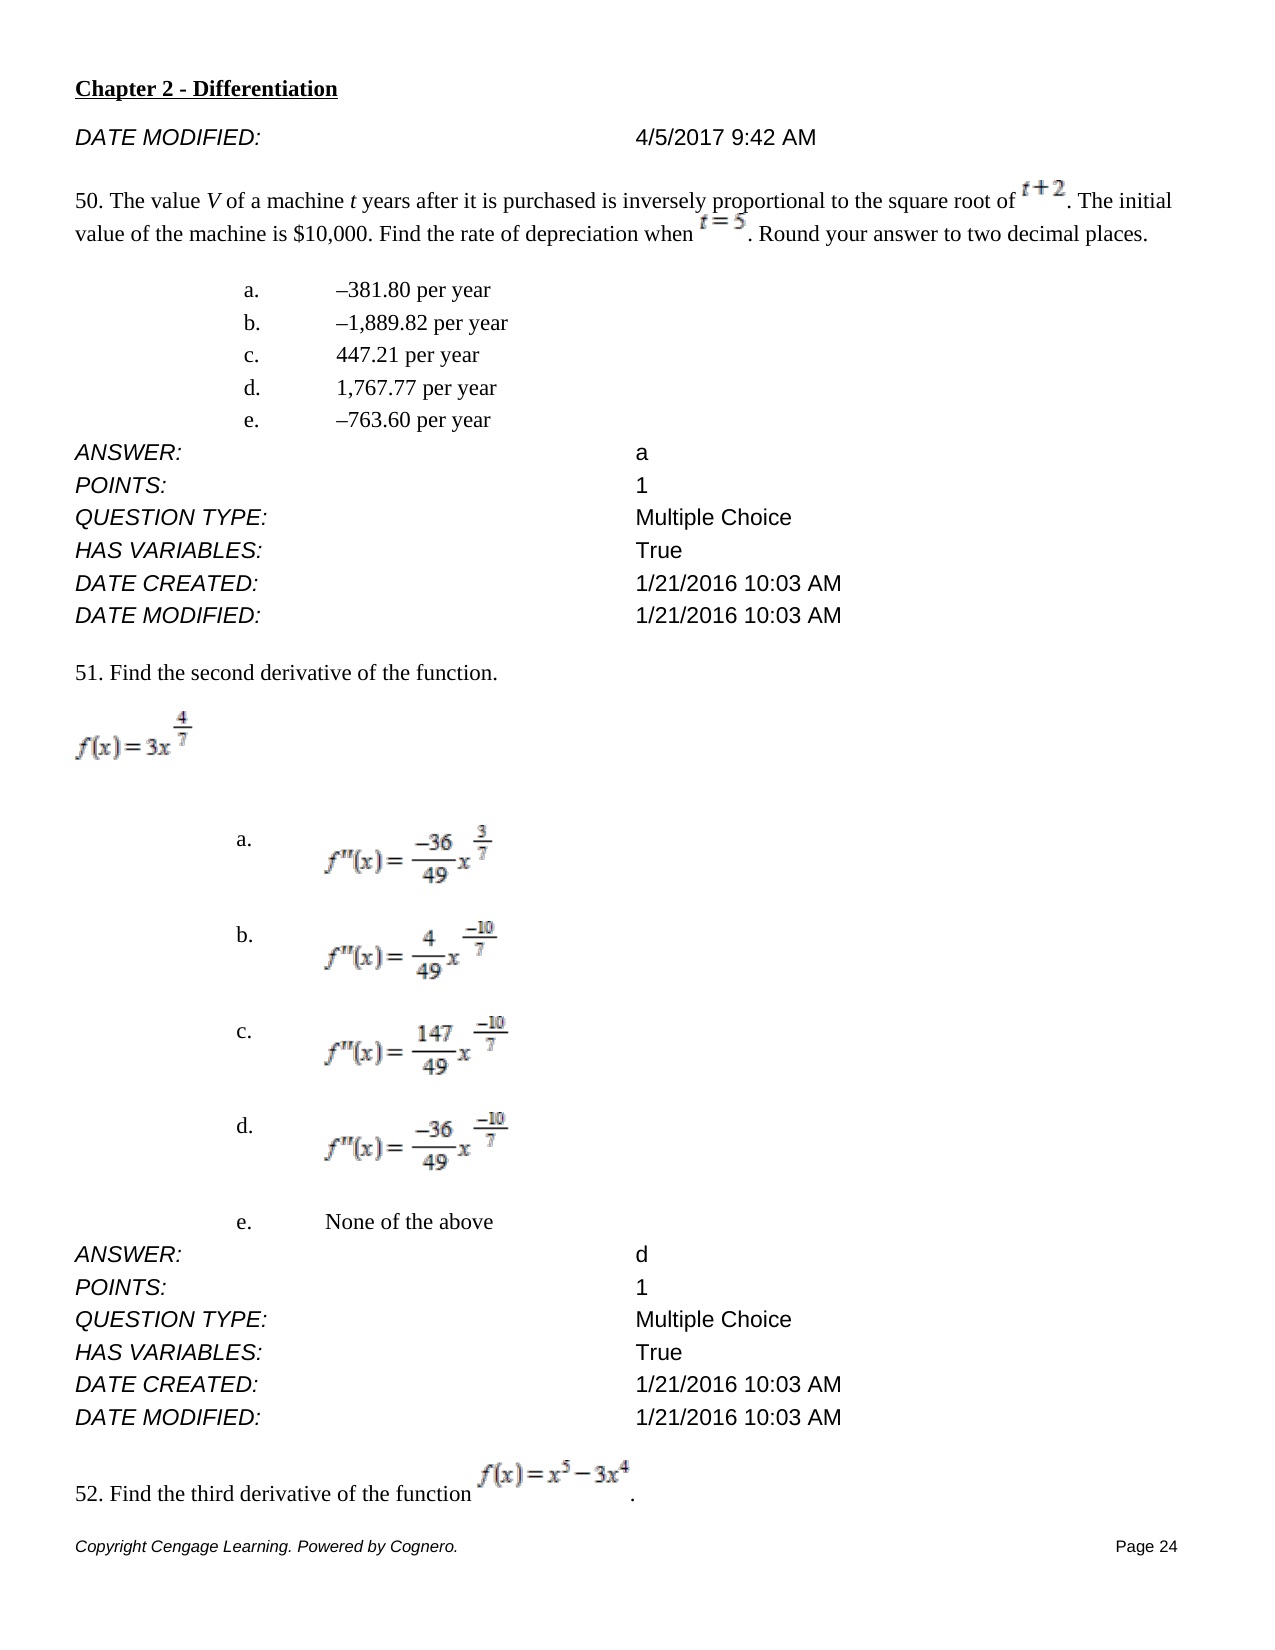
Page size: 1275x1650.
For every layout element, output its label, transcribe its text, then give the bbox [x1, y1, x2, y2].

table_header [75, 121, 1200, 153]
table_header 51. ​Find the second derivative of the function. ​ ​ [75, 659, 1200, 1433]
picture [700, 213, 747, 242]
picture [75, 711, 194, 796]
picture [324, 921, 499, 1006]
picture [1022, 180, 1066, 209]
picture [324, 1016, 510, 1102]
picture [477, 1460, 630, 1502]
table_header 50. ​The value V of a machine t years after it is purchased is inversely proportional to the square root of . The initial value of the machine is $10,000. Find the rate of depreciation when . Round your answer to two decimal places. ​ [75, 180, 1200, 632]
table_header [75, 1461, 1200, 1533]
picture [324, 1112, 510, 1197]
picture [324, 825, 494, 910]
